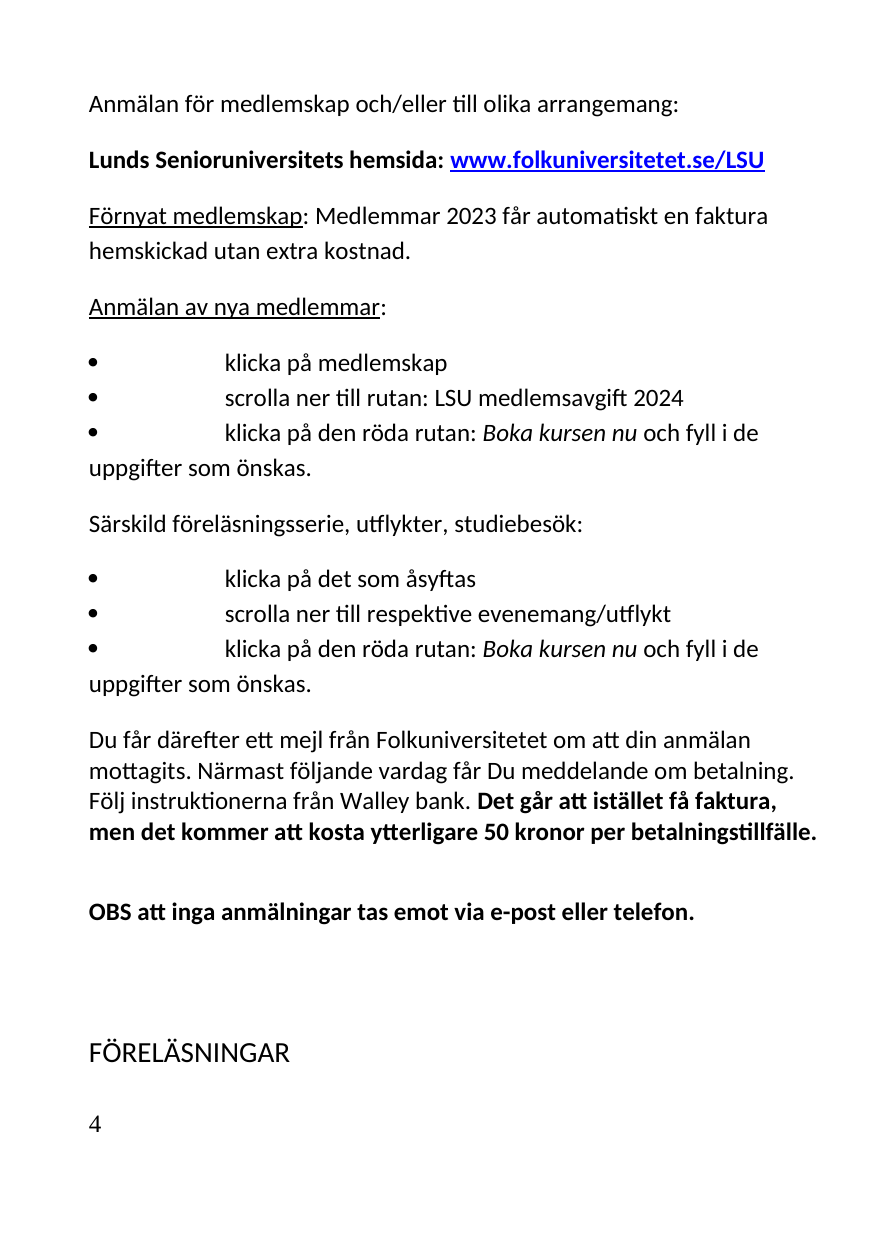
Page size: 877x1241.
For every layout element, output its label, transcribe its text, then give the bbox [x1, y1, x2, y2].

list klicka på medlemskap [89, 347, 825, 377]
text Anmälan för medlemskap och/eller till olika arrangemang: [89, 89, 825, 119]
text Lunds Senioruniversitets hemsida: www.folkuniversitetet.se/LSU [89, 144, 825, 175]
text Anmälan av nya medlemmar: [89, 291, 825, 322]
list klicka på den röda rutan: Boka kursen nu och fyll i de uppgifter som önskas. [89, 417, 825, 482]
list klicka på den röda rutan: Boka kursen nu och fyll i de uppgifter som önskas. [89, 634, 825, 699]
list klicka på det som åsyftas [89, 564, 825, 594]
list scrolla ner till rutan: LSU medlemsavgift 2024 [89, 382, 825, 412]
text FÖRELÄSNINGAR [89, 1034, 825, 1070]
text OBS att inga anmälningar tas emot via e-post eller telefon. [89, 896, 825, 927]
text Du får därefter ett mejl från Folkuniversitetet om att din anmälan mottagits. Närmast följande vardag får Du meddelande om betalning. Följ instruktionerna från Walley bank. Det går att istället få faktura, men det kommer att kosta ytterligare 50 kronor per betalningstillfälle. [89, 724, 825, 875]
text Särskild föreläsningsserie, utflykter, studiebesök: [89, 508, 825, 538]
text Förnyat medlemskap: Medlemmar 2023 får automatiskt en faktura hemskickad utan extra kostnad. [89, 200, 825, 266]
list scrolla ner till respektive evenemang/utflykt [89, 599, 825, 629]
